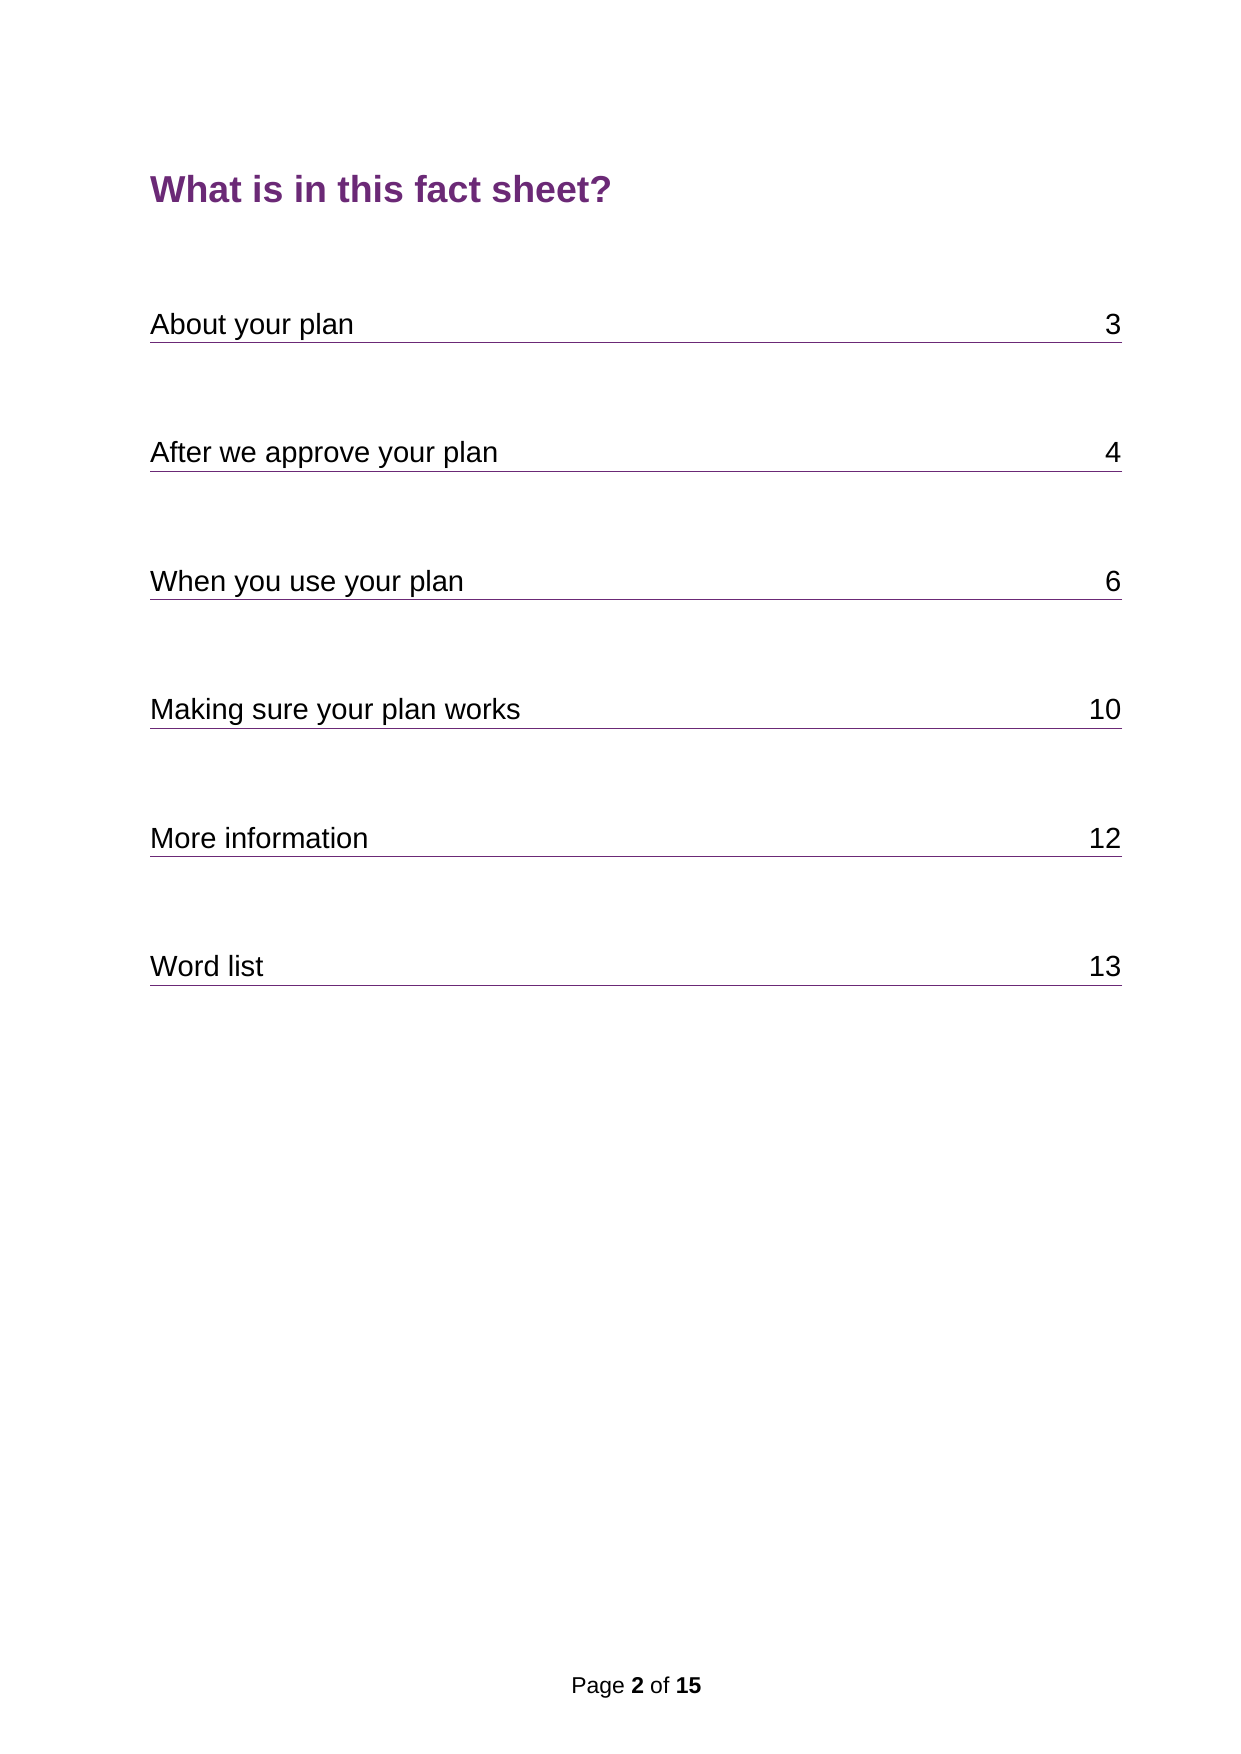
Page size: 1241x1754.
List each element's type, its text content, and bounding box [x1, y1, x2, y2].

text About your plan 3 [150, 307, 1122, 342]
text More information 12 [150, 821, 1122, 856]
text Word list 13 [150, 949, 1122, 985]
text When you use your plan 6 [150, 564, 1122, 599]
text Making sure your plan works 10 [150, 692, 1122, 728]
text After we approve your plan 4 [150, 435, 1122, 471]
subtitle What is in this fact sheet? [150, 167, 1122, 210]
